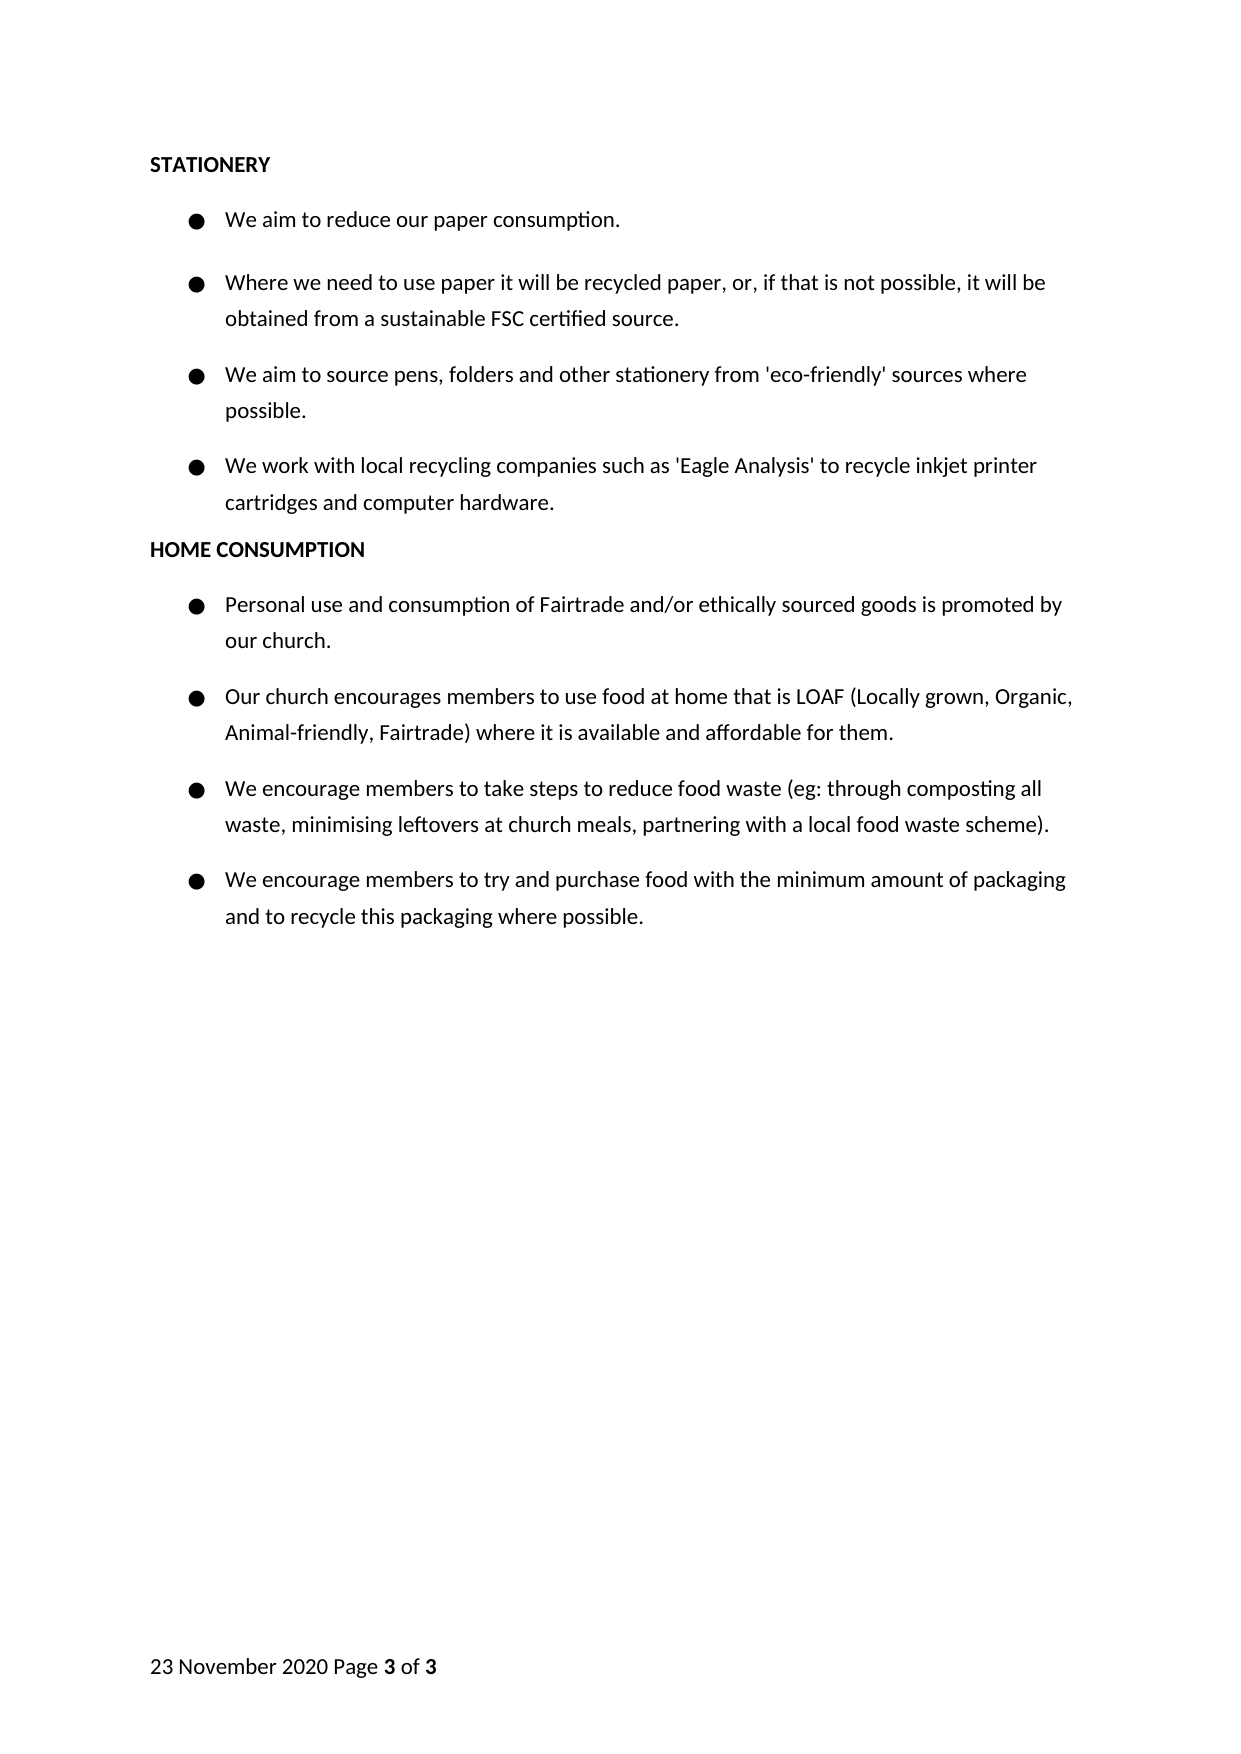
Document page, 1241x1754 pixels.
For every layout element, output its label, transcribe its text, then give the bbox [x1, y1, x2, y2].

text HOME CONSUMPTION [150, 535, 1090, 563]
list We work with local recycling companies such as 'Eagle Analysis' to recycle inkjet printer cartridges and computer hardware. [187, 443, 1090, 516]
list Personal use and consumption of Fairtrade and/or ethically sourced goods is promoted by our church. [187, 582, 1090, 655]
list Where we need to use paper it will be recycled paper, or, if that is not possible, it will be obtained from a sustainable FSC certified source. [187, 259, 1090, 332]
list We aim to source pens, folders and other stationery from 'eco-friendly' sources where possible. [187, 351, 1090, 424]
list Our church encourages members to use food at home that is LOAF (Locally grown, Organic, Animal-friendly, Fairtrade) where it is available and affordable for them. [187, 673, 1090, 746]
text STATIONERY [150, 150, 1090, 178]
list We encourage members to try and purchase food with the minimum amount of packaging and to recycle this packaging where possible. [187, 857, 1090, 930]
list We aim to reduce our paper consumption. [187, 197, 1090, 239]
list We encourage members to take steps to reduce food waste (eg: through composting all waste, minimising leftovers at church meals, partnering with a local food waste scheme). [187, 765, 1090, 838]
